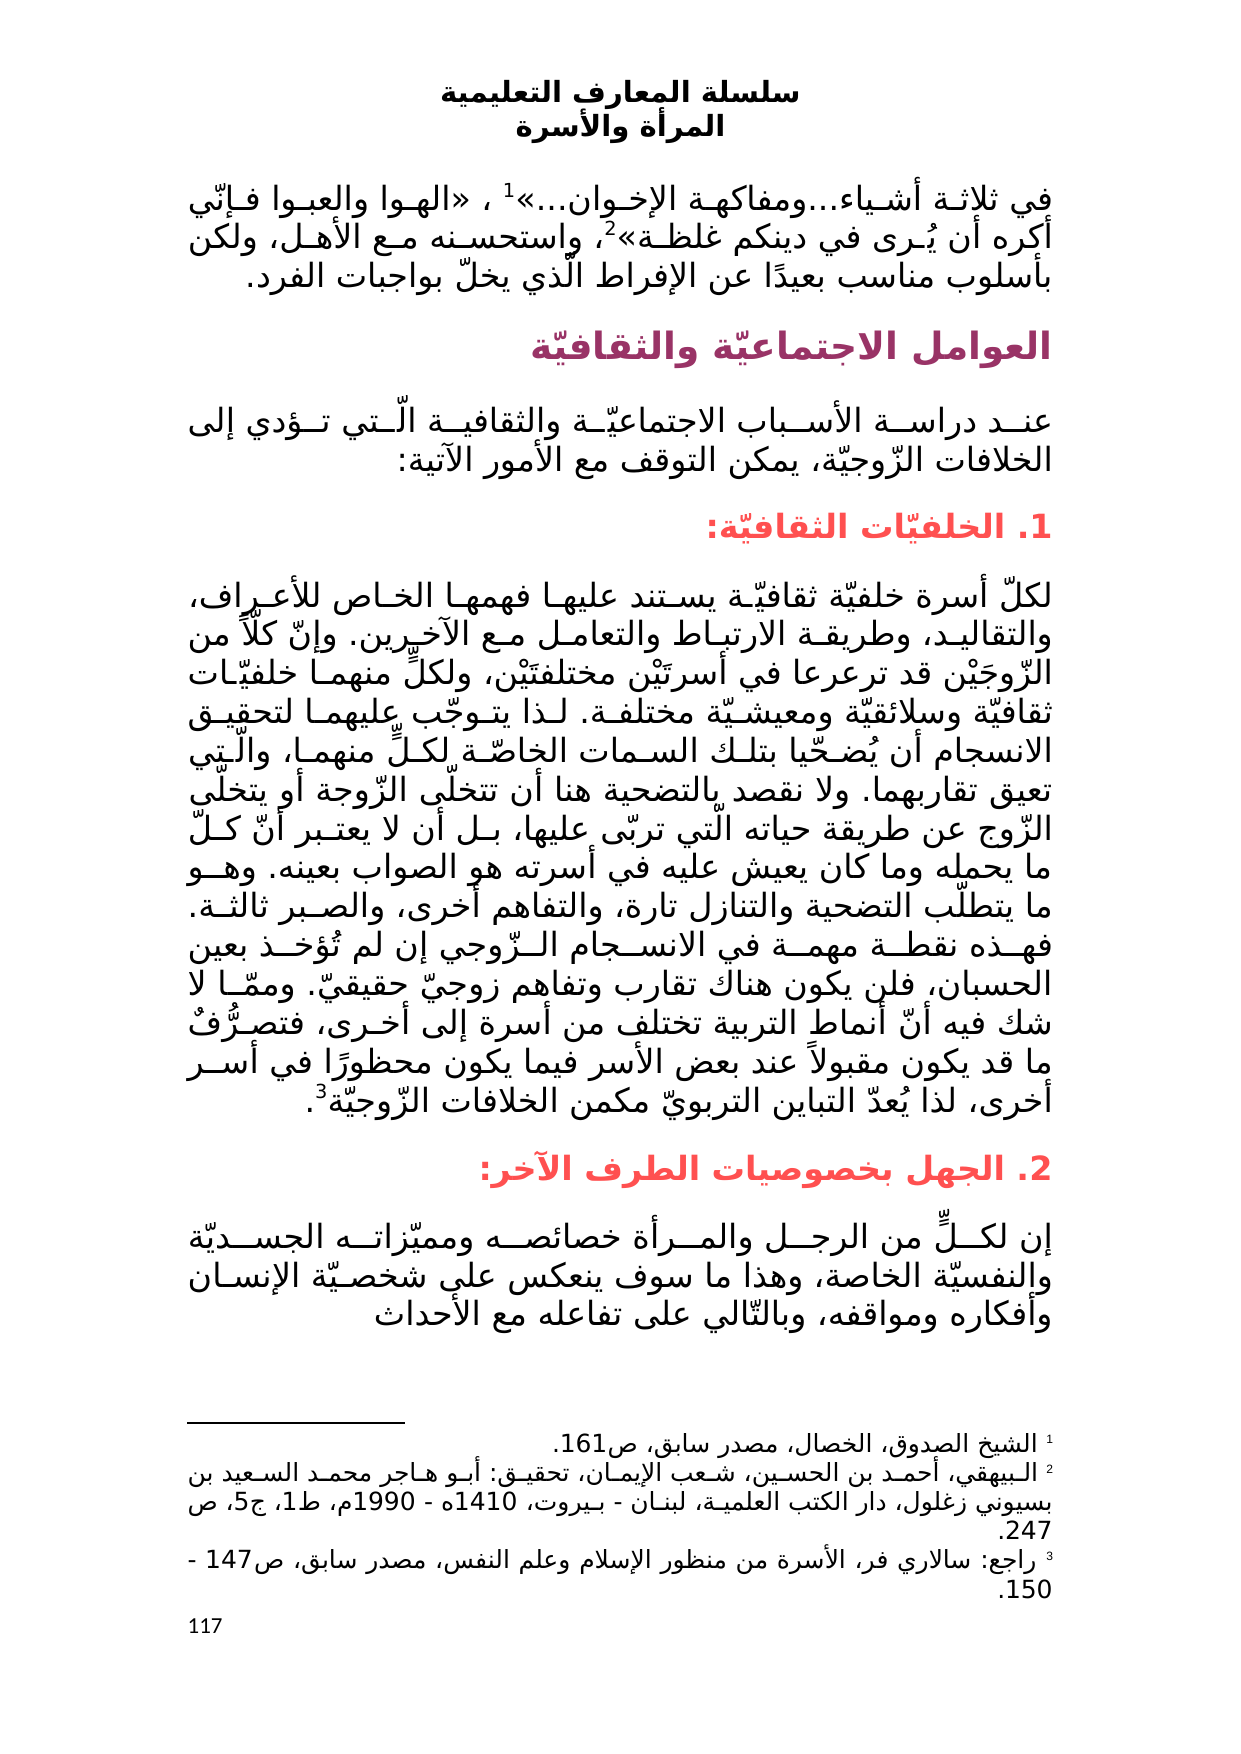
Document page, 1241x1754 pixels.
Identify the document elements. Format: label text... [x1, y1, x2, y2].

text في ثلاثة أشياء...ومفاكهة الإخوان...» ، «الهوا والعبوا فإنّي أكره أن يُرى في دينكم غلظة»، واستحسنه مع الأهل، ولكن بأسلوب مناسب بعيدًا عن الإفراط الّذي يخلّ بواجبات الفرد. [187, 179, 1053, 296]
subtitle العوامل الاجتماعيّة والثقافيّة [187, 325, 1053, 368]
text لكلّ أسرة خلفيّة ثقافيّة يستند عليها فهمها الخاص للأعراف، والتقاليد، وطريقة الارتباط والتعامل مع الآخرين. وإنّ كلّاً من الزّوجَيْن قد ترعرعا في أسرتَيْن مختلفتَيْن، ولكلٍّ منهما خلفيّات ثقافيّة وسلائقيّة ومعيشيّة مختلفة. لذا يتوجّب عليهما لتحقيق الانسجام أن يُضحّيا بتلك السمات الخاصّة لكلٍّ منهما، والّتي تعيق تقاربهما. ولا نقصد بالتضحية هنا أن تتخلّى الزّوجة أو يتخلّى الزّوج عن طريقة حياته الّتي تربّى عليها، بل أن لا يعتبر أنّ كلّ ما يحمله وما كان يعيش عليه في أسرته هو الصواب بعينه. وهو ما يتطلّب التضحية والتنازل تارة، والتفاهم أخرى، والصبر ثالثة. فهذه نقطة مهمة في الانسجام الزّوجي إن لم تُؤخذ بعين الحسبان، فلن يكون هناك تقارب وتفاهم زوجيّ حقيقيّ. وممّا لا شك فيه أنّ أنماط التربية تختلف من أسرة إلى أخرى، فتصرُّفٌ ما قد يكون مقبولاً عند بعض الأسر فيما يكون محظورًا في أسر أخرى، لذا يُعدّ التباين التربويّ مكمن الخلافات الزّوجيّة. [187, 576, 1053, 1120]
text إن لكلٍّ من الرجل والمرأة خصائصه ومميّزاته الجسديّة والنفسيّة الخاصة، وهذا ما سوف ينعكس على شخصيّة الإنسان وأفكاره ومواقفه، وبالتّالي على تفاعله مع الأحداث [187, 1217, 1053, 1334]
text 1. الخلفيّات الثقافيّة: [187, 508, 1053, 547]
text عند دراسة الأسباب الاجتماعيّة والثقافية الّتي تؤدي إلى الخلافات الزّوجيّة، يمكن التوقف مع الأمور الآتية: [187, 401, 1053, 479]
text 2. الجهل بخصوصيات الطرف الآخر: [187, 1149, 1053, 1188]
